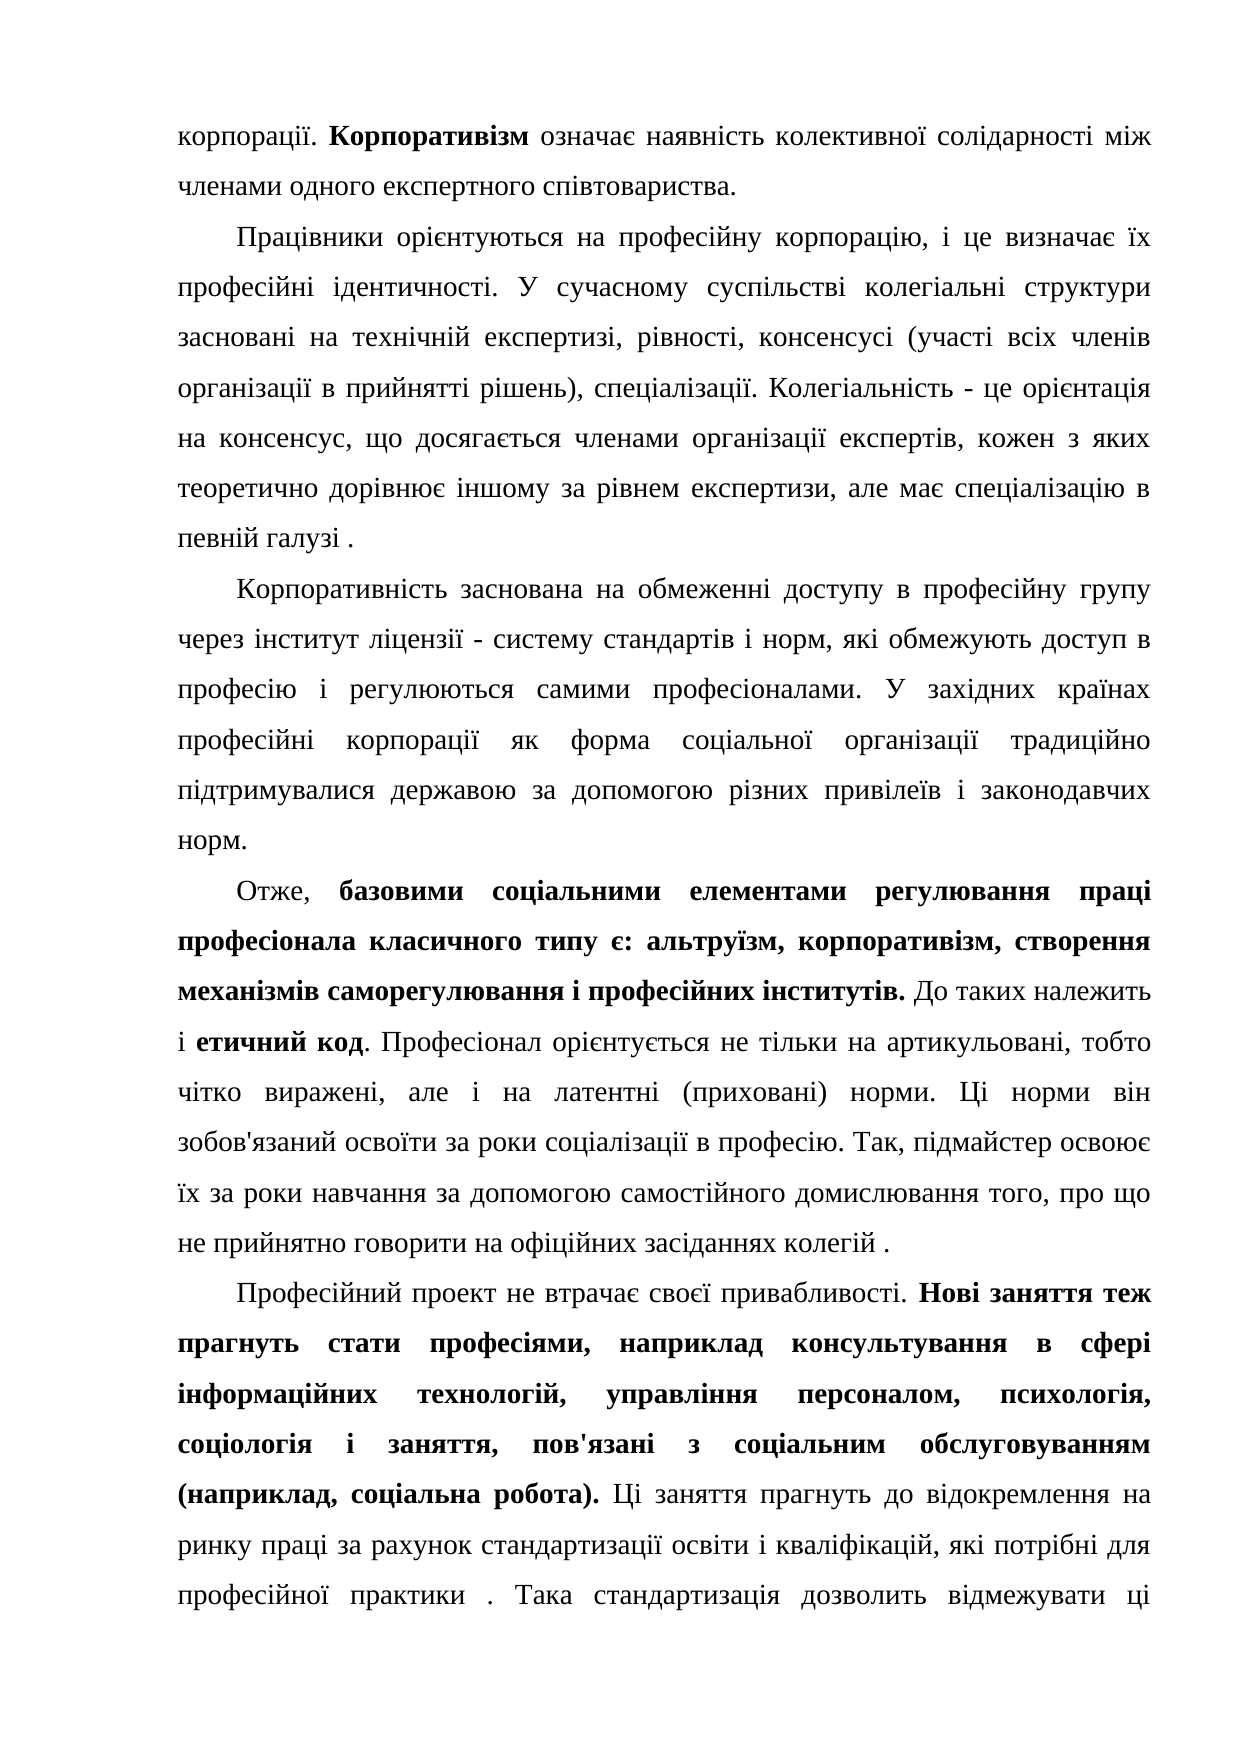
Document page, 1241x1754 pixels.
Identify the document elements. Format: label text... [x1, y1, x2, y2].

text Працівники орієнтуються на професійну корпорацію, і це визначає їх професійні ідентичності. У сучасному суспільстві колегіальні структури засновані на технічній експертизі, рівності, консенсусі (участі всіх членів організації в прийнятті рішень), спеціалізації. Колегіальність - це орієнтація на консенсус, що досягається членами організації експертів, кожен з яких теоретично дорівнює іншому за рівнем експертизи, але має спеціалізацію в певній галузі . [177, 219, 1152, 554]
text Отже, базовими соціальними елементами регулювання праці професіонала класичного типу є: альтруїзм, корпоративізм, створення механізмів саморегулювання і професійних інститутів. До таких належить і етичний код. Професіонал орієнтується не тільки на артикульовані, тобто чітко виражені, але і на латентні (приховані) норми. Ці норми він зобов'язаний освоїти за роки соціалізації в професію. Так, підмайстер освоює їх за роки навчання за допомогою самостійного домислювання того, про що не прийнятно говорити на офіційних засіданнях колегій . [177, 873, 1152, 1258]
text Корпоративність заснована на обмеженні доступу в професійну групу через інститут ліцензії - систему стандартів і норм, які обмежують доступ в професію і регулюються самими професіоналами. У західних країнах професійні корпорації як форма соціальної організації традиційно підтримувалися державою за допомогою різних привілеїв і законодавчих норм. [177, 571, 1152, 856]
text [177, 1275, 1152, 1611]
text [177, 118, 1152, 202]
